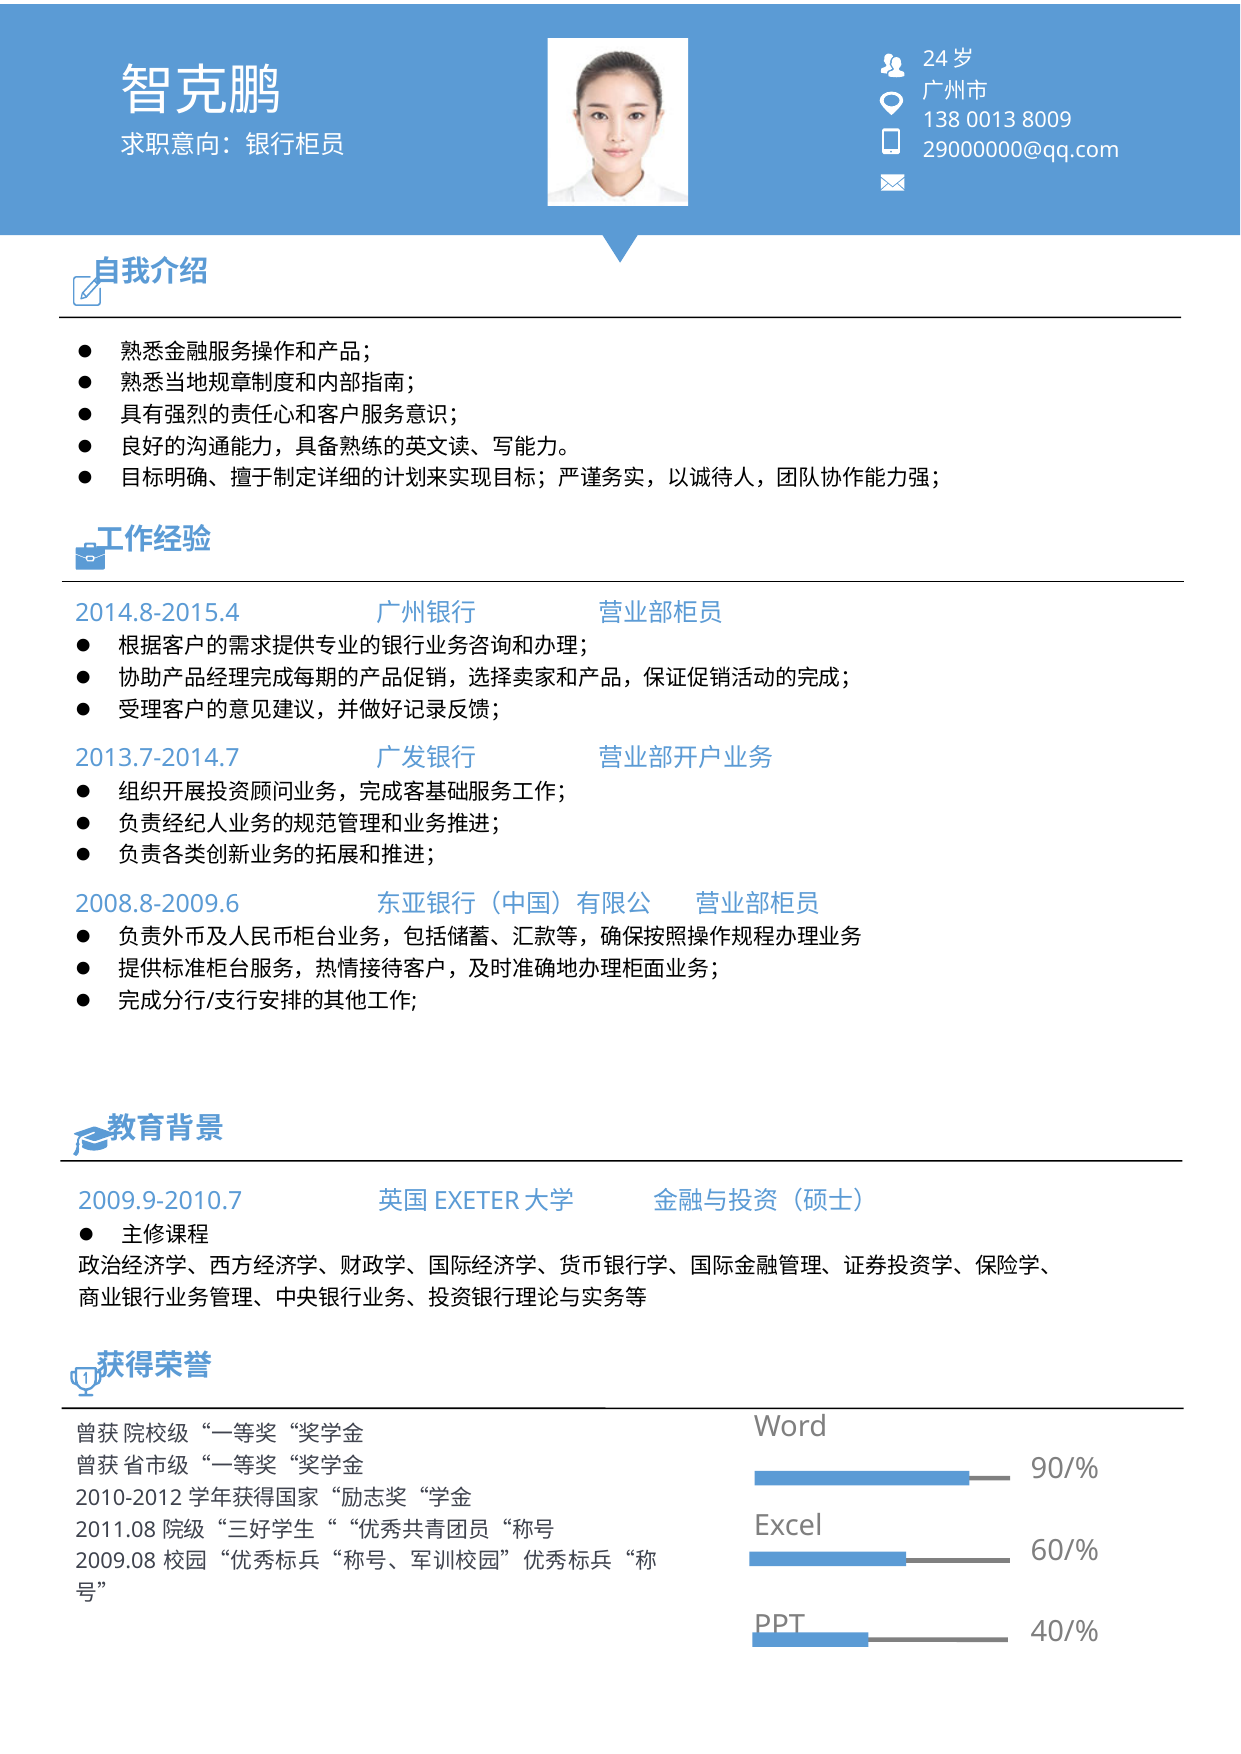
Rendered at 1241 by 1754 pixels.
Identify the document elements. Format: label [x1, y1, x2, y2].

picture [547, 38, 689, 206]
